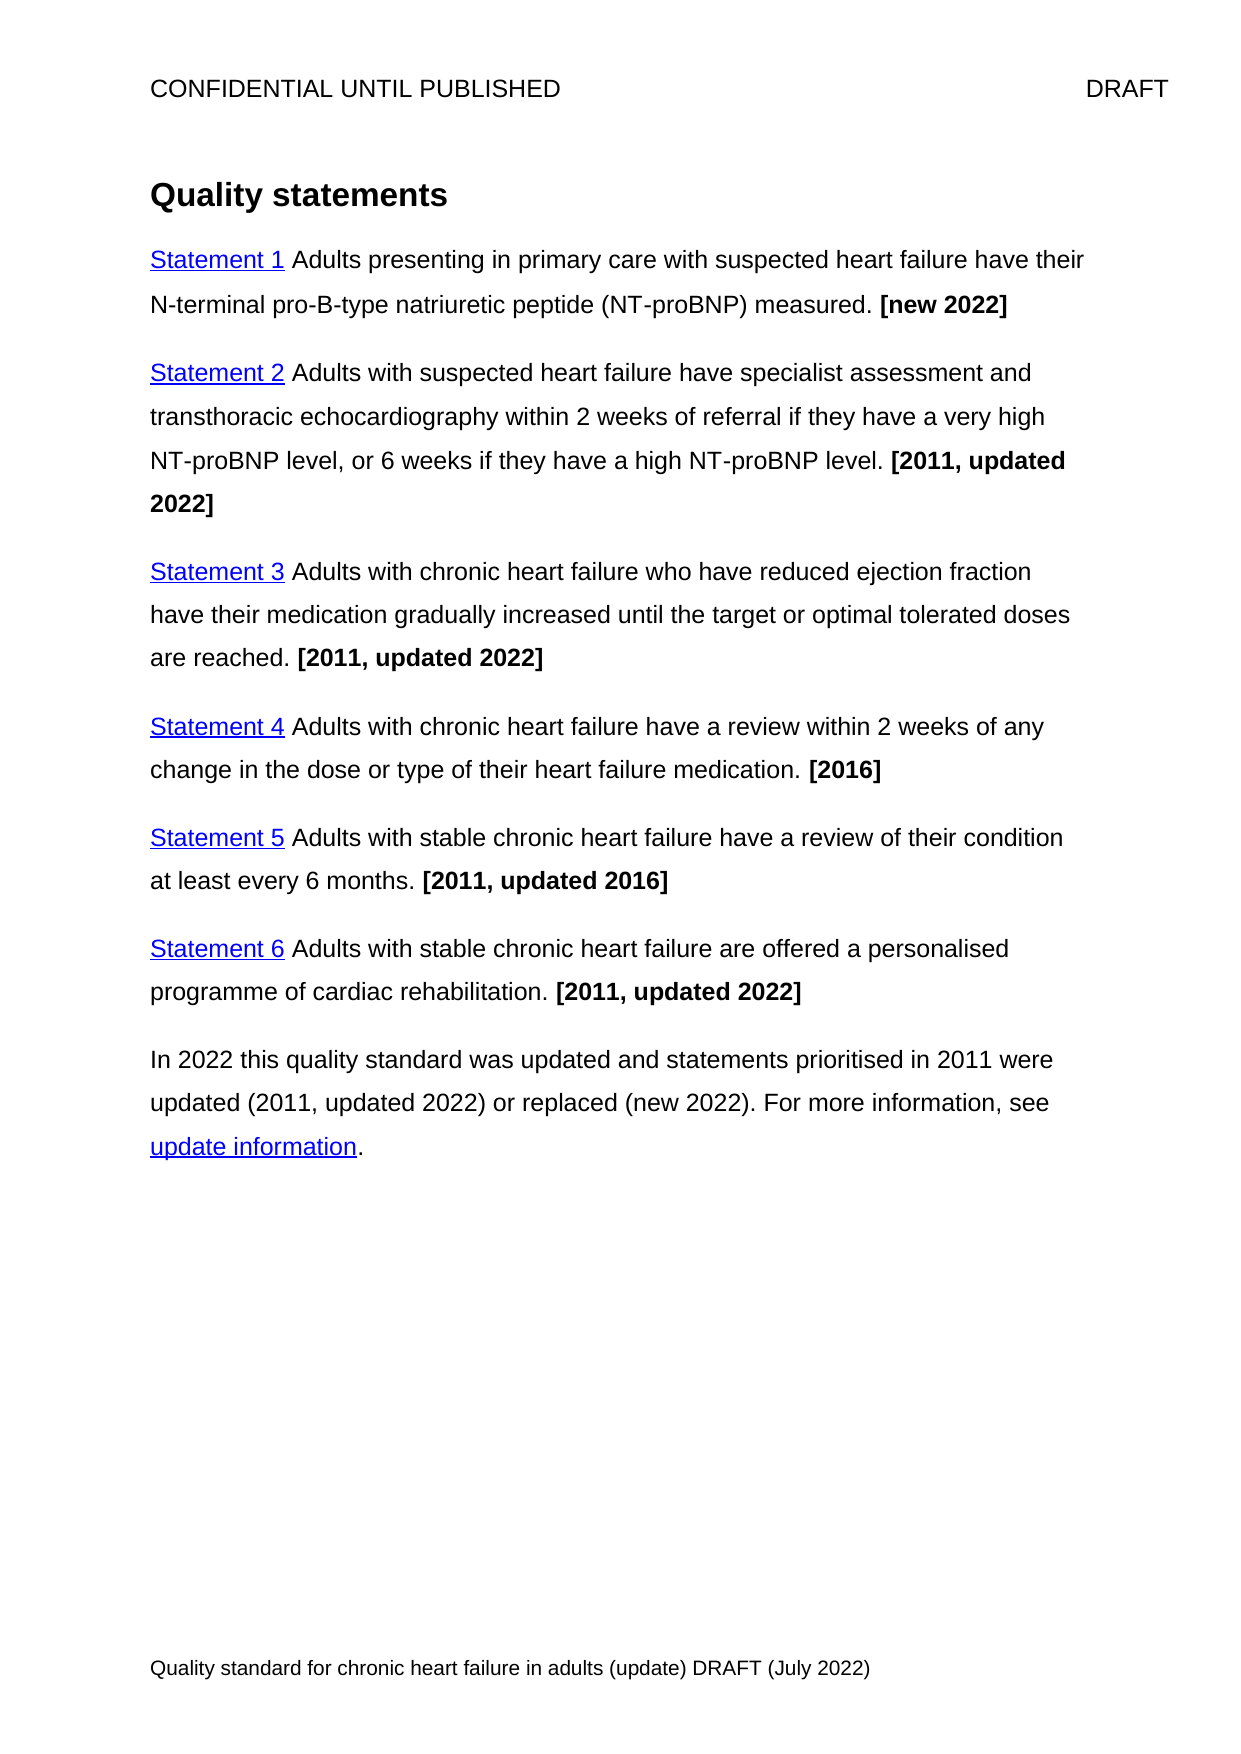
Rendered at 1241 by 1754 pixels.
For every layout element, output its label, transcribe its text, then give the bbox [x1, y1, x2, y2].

text Statement 2 Adults with suspected heart failure have specialist assessment and transthoracic echocardiography within 2 weeks of referral if they have a very high NT‑proBNP level, or 6 weeks if they have a high NT‑proBNP level. [2011, updated 2022] [150, 358, 1090, 518]
subtitle Quality statements [150, 175, 1090, 213]
text Statement 5 Adults with stable chronic heart failure have a review of their condition at least every 6 months. [2011, updated 2016] [150, 823, 1090, 895]
text Statement 4 Adults with chronic heart failure have a review within 2 weeks of any change in the dose or type of their heart failure medication. [2016] [150, 712, 1090, 783]
text Statement 6 Adults with stable chronic heart failure are offered a personalised programme of cardiac rehabilitation. [2011, updated 2022] [150, 934, 1090, 1006]
text Statement 3 Adults with chronic heart failure who have reduced ejection fraction have their medication gradually increased until the target or optimal tolerated doses are reached. [2011, updated 2022] [150, 557, 1090, 672]
text Statement 1 Adults presenting in primary care with suspected heart failure have their N-terminal pro-B-type natriuretic peptide (NT‑proBNP) measured. [new 2022] [150, 245, 1090, 318]
text In 2022 this quality standard was updated and statements prioritised in 2011 were updated (2011, updated 2022) or replaced (new 2022). For more information, see update information. [150, 1045, 1090, 1160]
